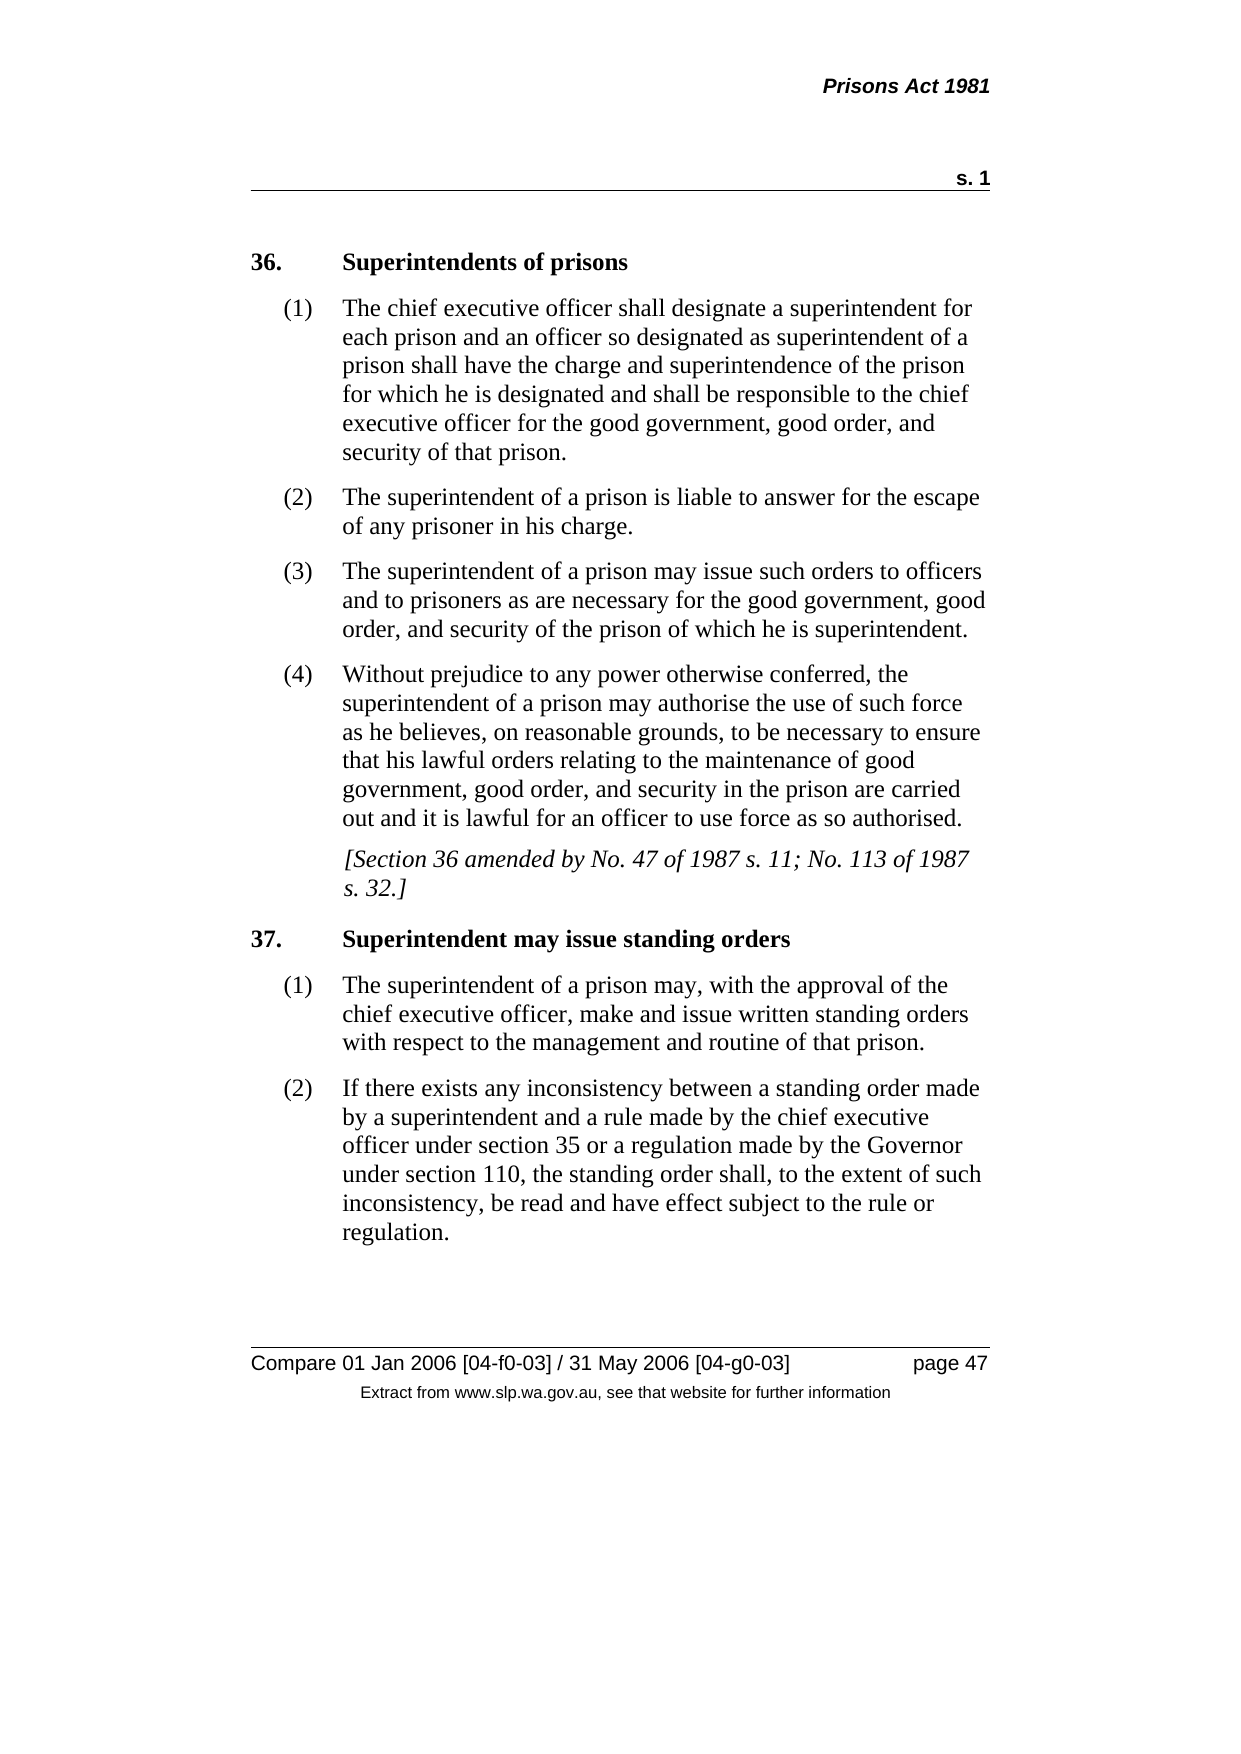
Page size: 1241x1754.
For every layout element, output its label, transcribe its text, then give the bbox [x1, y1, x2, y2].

text (1) The chief executive officer shall designate a superintendent for each prison and an officer so designated as superintendent of a prison shall have the charge and superintendence of the prison for which he is designated and shall be responsible to the chief executive officer for the good government, good order, and security of that prison. [251, 293, 990, 465]
text (4) Without prejudice to any power otherwise conferred, the superintendent of a prison may authorise the use of such force as he believes, on reasonable grounds, to be necessary to ensure that his lawful orders relating to the maintenance of good government, good order, and security in the prison are carried out and it is lawful for an officer to use force as so authorised. [251, 659, 990, 832]
text (2) The superintendent of a prison is liable to answer for the escape of any prisoner in his charge. [251, 482, 990, 539]
text (3) The superintendent of a prison may issue such orders to officers and to prisoners as are necessary for the good government, good order, and security of the prison of which he is superintendent. [251, 556, 990, 642]
text (1) The superintendent of a prison may, with the approval of the chief executive officer, make and issue written standing orders with respect to the management and routine of that prison. [251, 970, 990, 1056]
text (2) If there exists any inconsistency between a standing order made by a superintendent and a rule made by the chief executive officer under section 35 or a regulation made by the Governor under section 110, the standing order shall, to the extent of such inconsistency, be read and have effect subject to the rule or regulation. [251, 1073, 990, 1245]
text [Section 36 amended by No. 47 of 1987 s. 11; No. 113 of 1987 s. 32.] [251, 844, 990, 902]
subtitle 36. Superintendents of prisons [251, 247, 990, 276]
subtitle 37. Superintendent may issue standing orders [251, 924, 990, 953]
